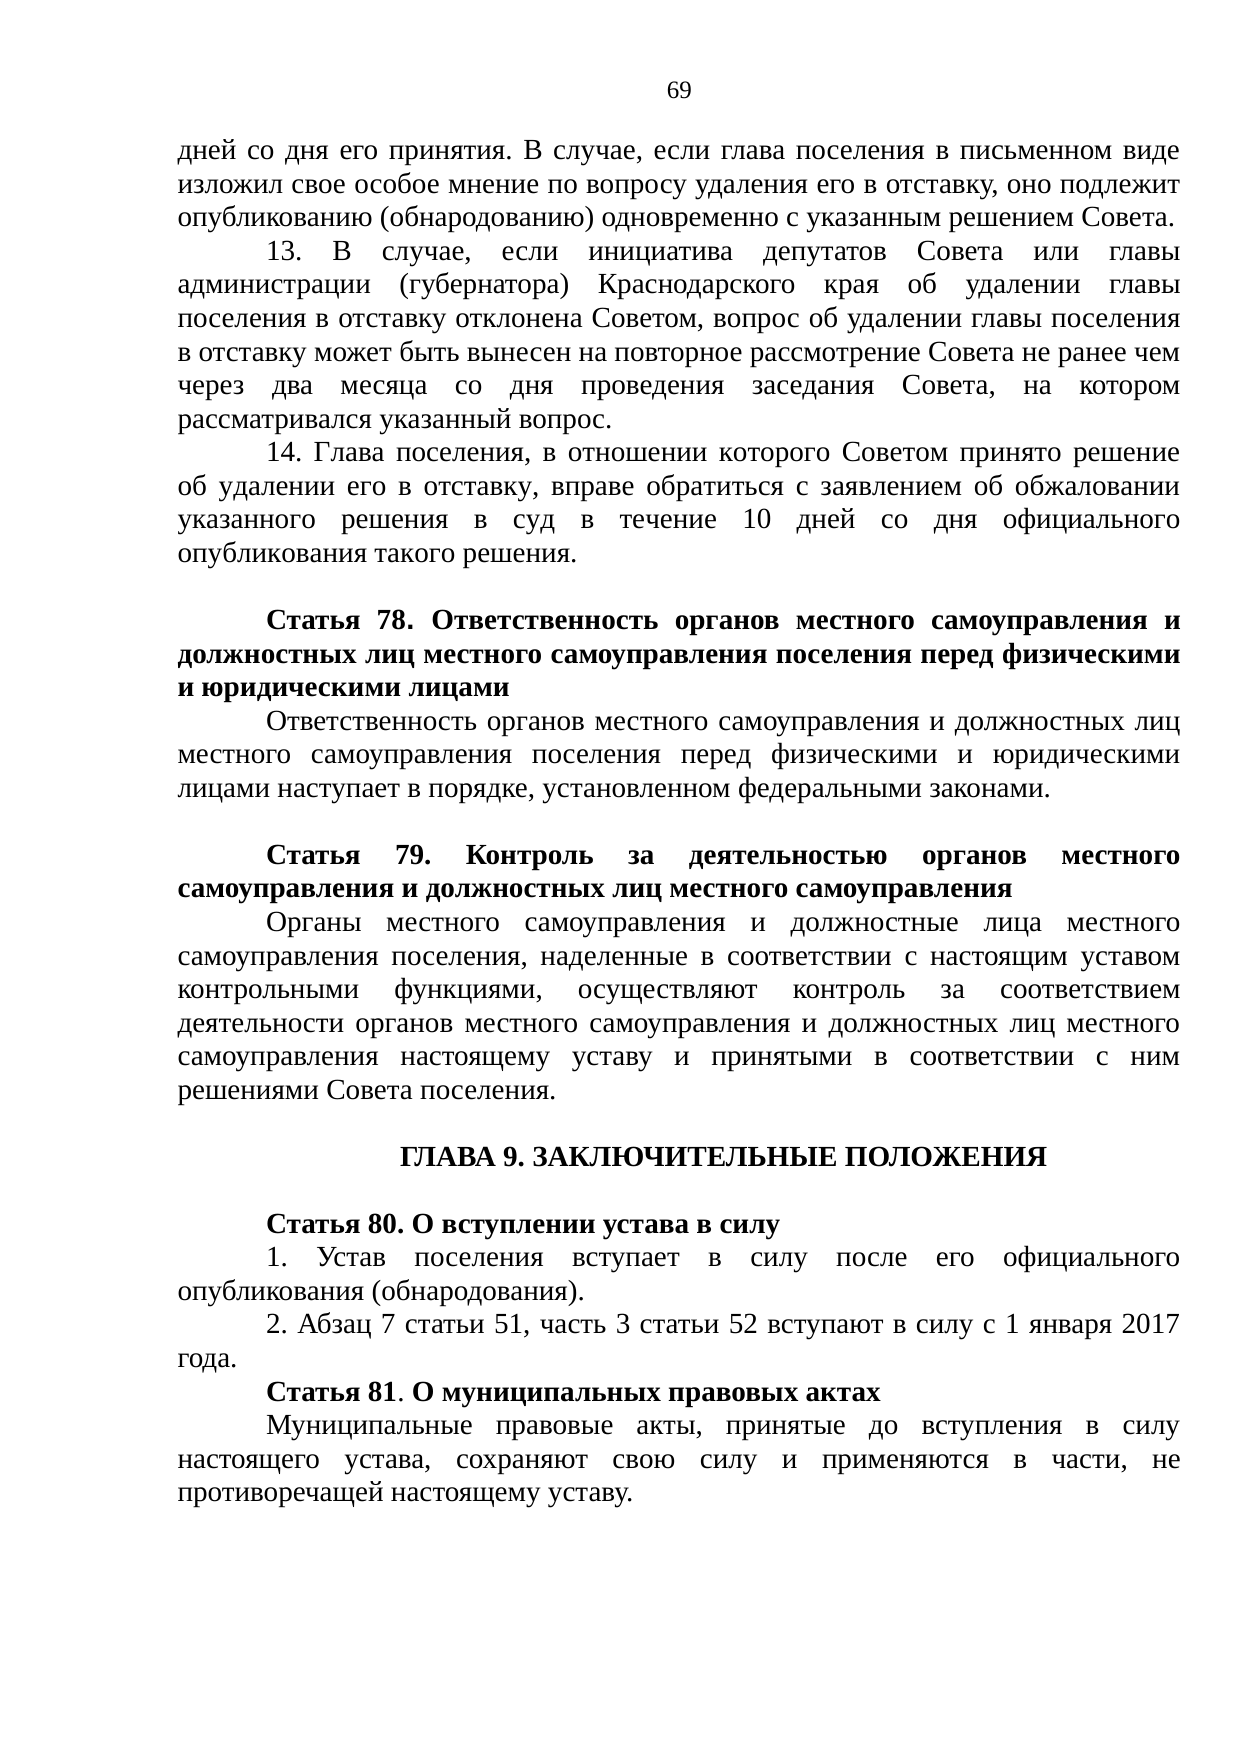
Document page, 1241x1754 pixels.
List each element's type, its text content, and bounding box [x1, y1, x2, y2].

text Муниципальные правовые акты, принятые до вступления в силу настоящего устава, сохраняют свою силу и применяются в части, не противоречащей настоящему уставу. [177, 1407, 1181, 1508]
text Статья 79. Контроль за деятельностью органов местного самоуправления и должностных лиц местного самоуправления [177, 837, 1181, 904]
text Ответственность органов местного самоуправления и должностных лиц местного самоуправления поселения перед физическими и юридическими лицами наступает в порядке, установленном федеральными законами. [177, 703, 1181, 803]
text Статья 81. О муниципальных правовых актах [177, 1374, 1181, 1407]
text Статья 80. О вступлении устава в силу [177, 1206, 1181, 1239]
text ГЛАВА 9. ЗАКЛЮЧИТЕЛЬНЫЕ ПОЛОЖЕНИЯ [177, 1139, 1181, 1172]
text 2. Абзац 7 статьи 51, часть 3 статьи 52 вступают в силу с 1 января 2017 года. [177, 1307, 1181, 1374]
text 13. В случае, если инициатива депутатов Совета или главы администрации (губернатора) Краснодарского края об удалении главы поселения в отставку отклонена Советом, вопрос об удалении главы поселения в отставку может быть вынесен на повторное рассмотрение Совета не ранее чем через два месяца со дня проведения заседания Совета, на котором рассматривался указанный вопрос. [177, 233, 1181, 434]
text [177, 132, 1181, 233]
text Органы местного самоуправления и должностные лица местного самоуправления поселения, наделенные в соответствии с настоящим уставом контрольными функциями, осуществляют контроль за соответствием деятельности органов местного самоуправления и должностных лиц местного самоуправления настоящему уставу и принятыми в соответствии с ним решениями Совета поселения. [177, 904, 1181, 1105]
text 14. Глава поселения, в отношении которого Советом принято решение об удалении его в отставку, вправе обратиться с заявлением об обжаловании указанного решения в суд в течение 10 дней со дня официального опубликования такого решения. [177, 434, 1181, 568]
text Статья 78. Ответственность органов местного самоуправления и должностных лиц местного самоуправления поселения перед физическими и юридическими лицами [177, 602, 1181, 703]
text 1. Устав поселения вступает в силу после его официального опубликования (обнародования). [177, 1239, 1181, 1307]
